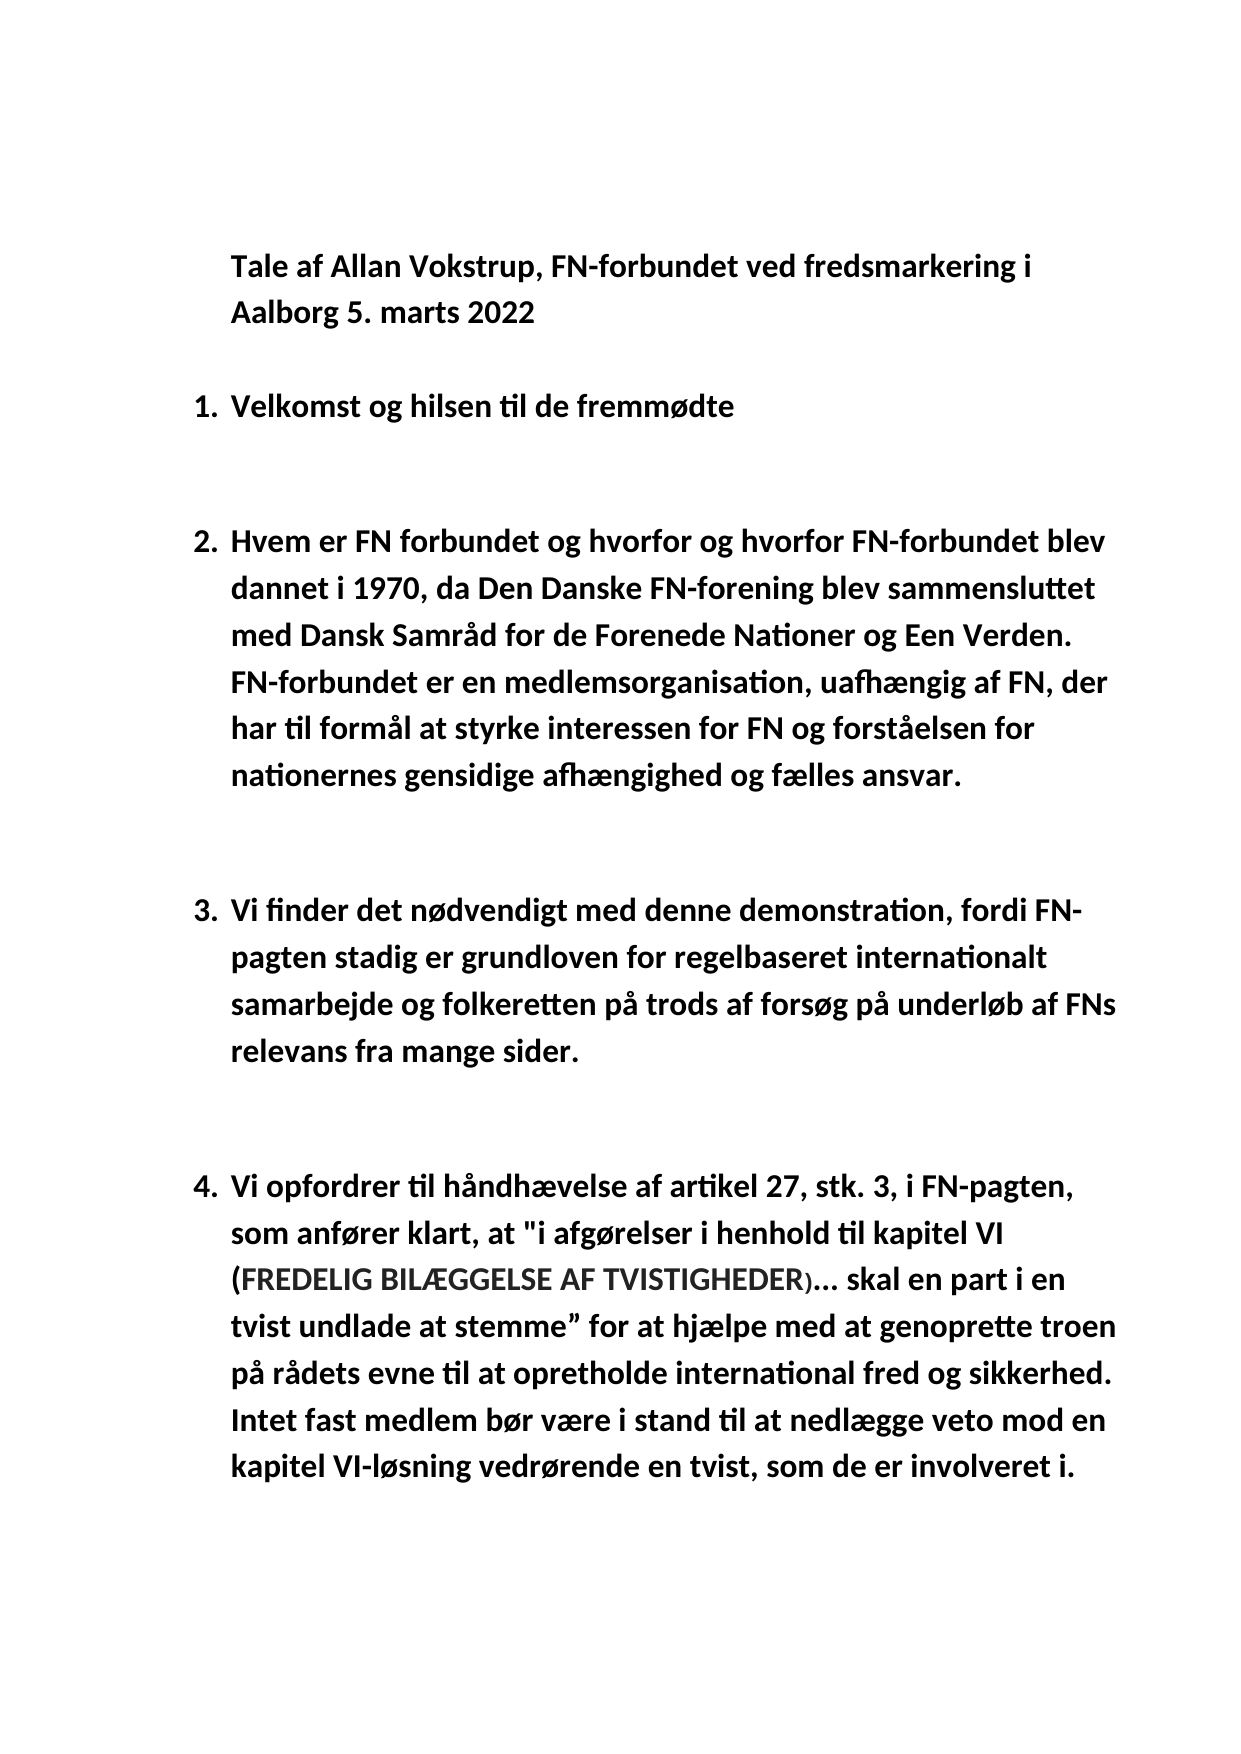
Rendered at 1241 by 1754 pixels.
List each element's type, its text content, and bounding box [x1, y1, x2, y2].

list Velkomst og hilsen til de fremmødte [193, 385, 1122, 426]
list Hvem er FN forbundet og hvorfor og hvorfor FN-forbundet blev dannet i 1970, da Den Danske FN-forening blev sammensluttet med Dansk Samråd for de Forenede Nationer og Een Verden. FN-forbundet er en medlemsorganisation, uafhængig af FN, der har til formål at styrke interessen for FN og forståelsen for nationernes gensidige afhængighed og fælles ansvar. [193, 520, 1122, 795]
list Tale af Allan Vokstrup, FN-forbundet ved fredsmarkering i Aalborg 5. marts 2022 [231, 245, 1122, 332]
list Vi opfordrer til håndhævelse af artikel 27, stk. 3, i FN-pagten, som anfører klart, at "i afgørelser i henhold til kapitel VI (FREDELIG BILÆGGELSE AF TVISTIGHEDER)... skal en part i en tvist undlade at stemme” for at hjælpe med at genoprette troen på rådets evne til at opretholde international fred og sikkerhed. Intet fast medlem bør være i stand til at nedlægge veto mod en kapitel VI-løsning vedrørende en tvist, som de er involveret i. [193, 1165, 1122, 1486]
list Vi finder det nødvendigt med denne demonstration, fordi FN-pagten stadig er grundloven for regelbaseret internationalt samarbejde og folkeretten på trods af forsøg på underløb af FNs relevans fra mange sider. [193, 889, 1122, 1070]
